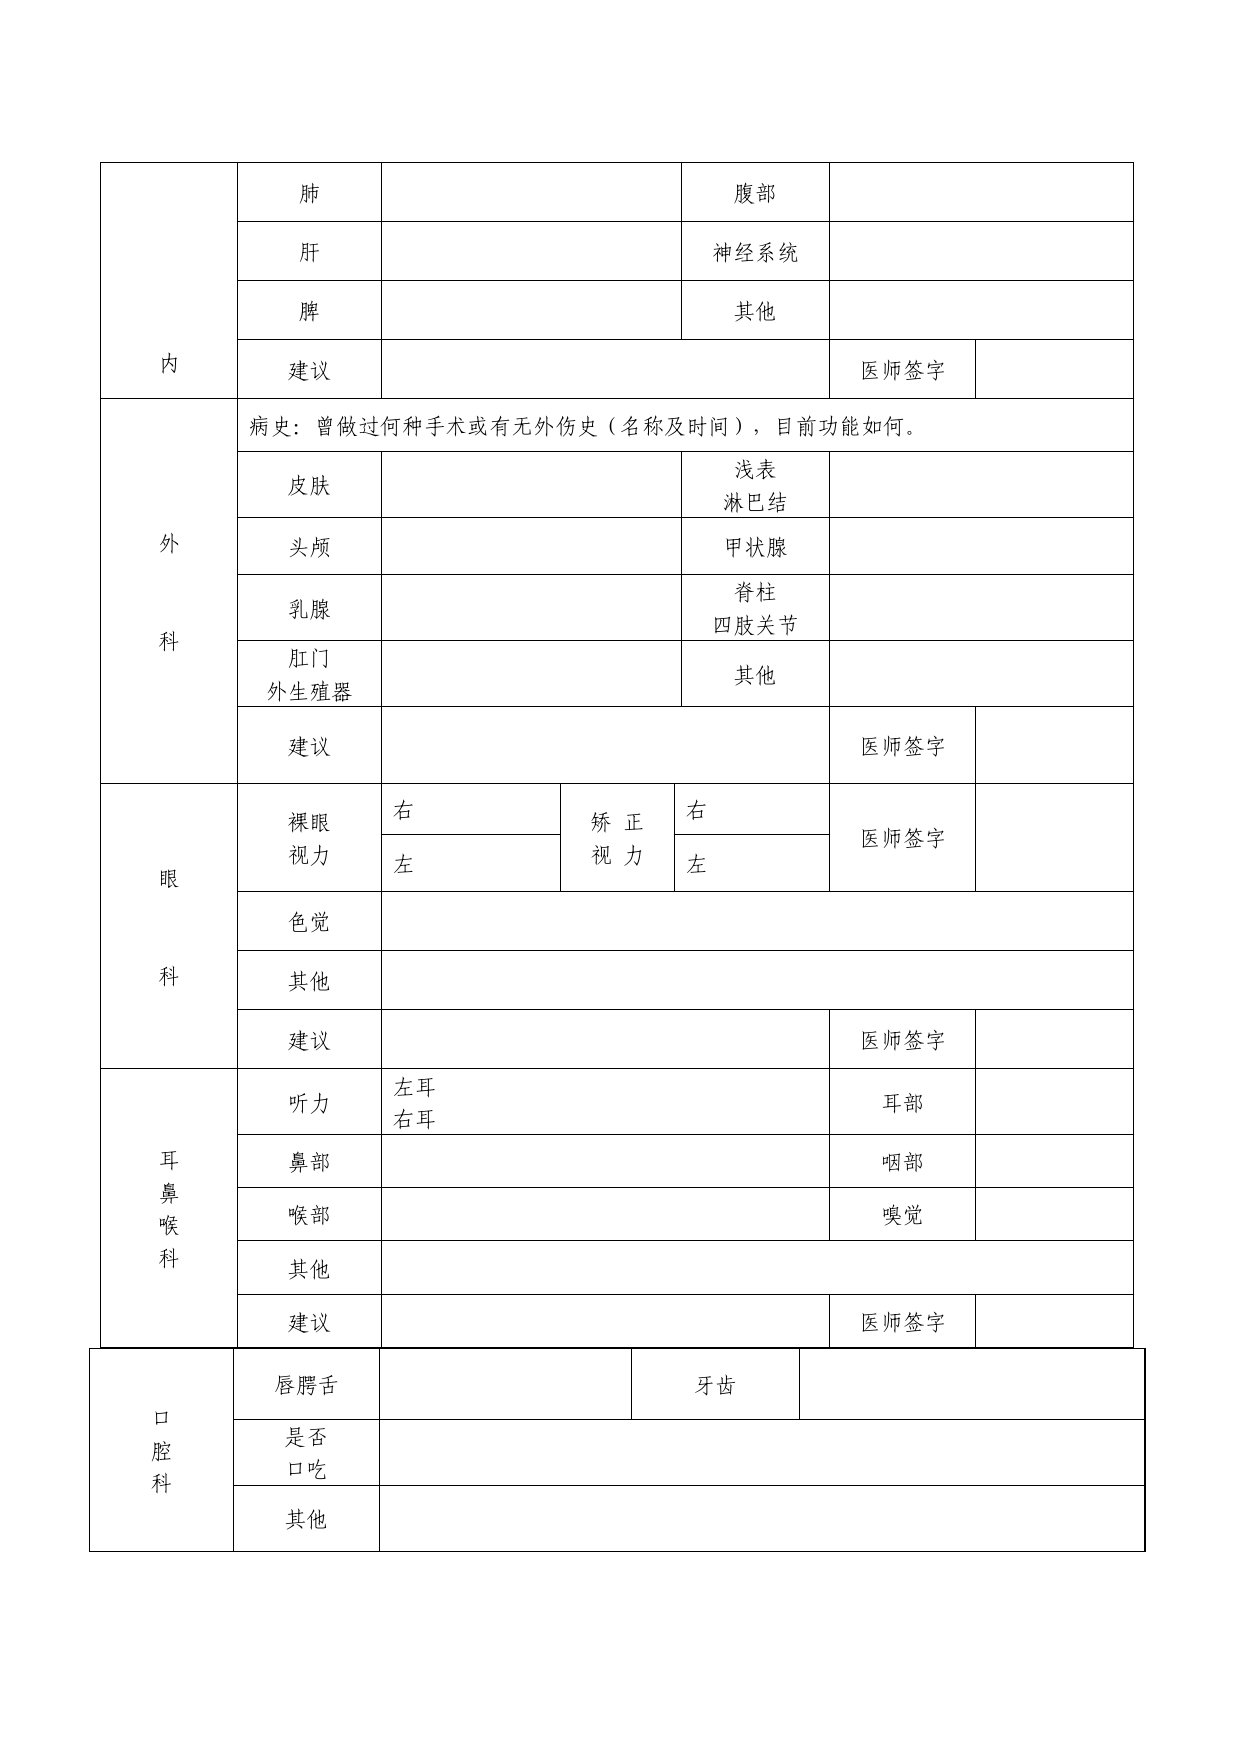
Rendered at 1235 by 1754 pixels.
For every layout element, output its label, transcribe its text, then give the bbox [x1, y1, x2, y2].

table_cell [382, 707, 829, 783]
table_cell 乳腺 [238, 575, 381, 640]
table_cell 眼 科 [101, 784, 237, 1068]
table_cell 听力 [238, 1069, 381, 1134]
table_cell [382, 1010, 829, 1068]
table_cell 左耳 右耳 [382, 1069, 829, 1134]
table_cell 鼻部 [238, 1135, 381, 1187]
table_header [800, 1349, 1144, 1419]
table_header 口 腔 科 [90, 1349, 233, 1551]
table_cell 是否 口吃 [234, 1420, 379, 1485]
table_cell [382, 518, 681, 574]
table_cell [382, 1295, 829, 1347]
table_cell [830, 222, 1133, 280]
table_cell [382, 641, 681, 706]
table_cell 左 [675, 835, 829, 891]
table_cell 咽部 [830, 1135, 975, 1187]
table_cell [382, 281, 681, 339]
table_cell 肛门 外生殖器 [238, 641, 381, 706]
table_cell [976, 340, 1133, 398]
table_cell 建议 [238, 707, 381, 783]
table_cell 医师签字 [830, 784, 975, 891]
table_cell 建议 [238, 340, 381, 398]
table_cell 病史：曾做过何种手术或有无外伤史（名称及时间），目前功能如何。 [238, 399, 1133, 451]
table_cell 肝 [238, 222, 381, 280]
table_cell 耳 鼻 喉 科 [101, 1069, 237, 1347]
table_cell [380, 1420, 1144, 1485]
table_cell [976, 1188, 1133, 1240]
table_cell 建议 [238, 1010, 381, 1068]
table_cell 喉部 [238, 1188, 381, 1240]
table_cell [830, 641, 1133, 706]
table_cell 右 [675, 784, 829, 833]
table_cell 矫 正 视 力 [561, 784, 674, 891]
table_cell [380, 1486, 1144, 1551]
table_cell 其他 [682, 281, 829, 339]
table_header 唇腭舌 [234, 1349, 379, 1419]
table_cell 肺 [238, 163, 381, 221]
table_cell [830, 575, 1133, 640]
table_cell 脾 [238, 281, 381, 339]
table_header [380, 1349, 631, 1419]
table_cell [382, 1188, 829, 1240]
table_cell [976, 1135, 1133, 1187]
table_cell 嗅觉 [830, 1188, 975, 1240]
table_cell 耳部 [830, 1069, 975, 1134]
table_cell [382, 340, 829, 398]
table_cell [976, 1010, 1133, 1068]
table_cell 医师签字 [830, 1295, 975, 1347]
table_cell 医师签字 [830, 707, 975, 783]
table_cell [976, 784, 1133, 891]
table_cell 其他 [682, 641, 829, 706]
table_cell [830, 163, 1133, 221]
table_cell 其他 [234, 1486, 379, 1551]
table_cell 头颅 [238, 518, 381, 574]
table_cell 浅表 淋巴结 [682, 452, 829, 517]
table_cell [976, 707, 1133, 783]
table_cell 医师签字 [830, 1010, 975, 1068]
table_cell [382, 892, 1133, 950]
table_header 牙齿 [632, 1349, 799, 1419]
table_cell [382, 452, 681, 517]
table_cell 神经系统 [682, 222, 829, 280]
table_cell [830, 452, 1133, 517]
table_cell [976, 1295, 1133, 1347]
table_cell 左 [382, 835, 560, 891]
table_cell 其他 [238, 951, 381, 1009]
table_cell 色觉 [238, 892, 381, 950]
table_cell 建议 [238, 1295, 381, 1347]
table_cell 右 [382, 784, 560, 833]
table_cell [382, 575, 681, 640]
table_cell [976, 1069, 1133, 1134]
table_cell [382, 222, 681, 280]
table_cell [382, 1135, 829, 1187]
table_cell 腹部 [682, 163, 829, 221]
table_cell 裸眼 视力 [238, 784, 381, 891]
table_cell [382, 951, 1133, 1009]
table_cell 甲状腺 [682, 518, 829, 574]
table_cell 外 科 [101, 399, 237, 783]
table_cell 其他 [238, 1241, 381, 1293]
table_cell [830, 518, 1133, 574]
table_cell [382, 1241, 1133, 1293]
table_cell 脊柱 四肢关节 [682, 575, 829, 640]
table_cell 皮肤 [238, 452, 381, 517]
table_cell 医师签字 [830, 340, 975, 398]
table_cell [830, 281, 1133, 339]
table_cell [382, 163, 681, 221]
